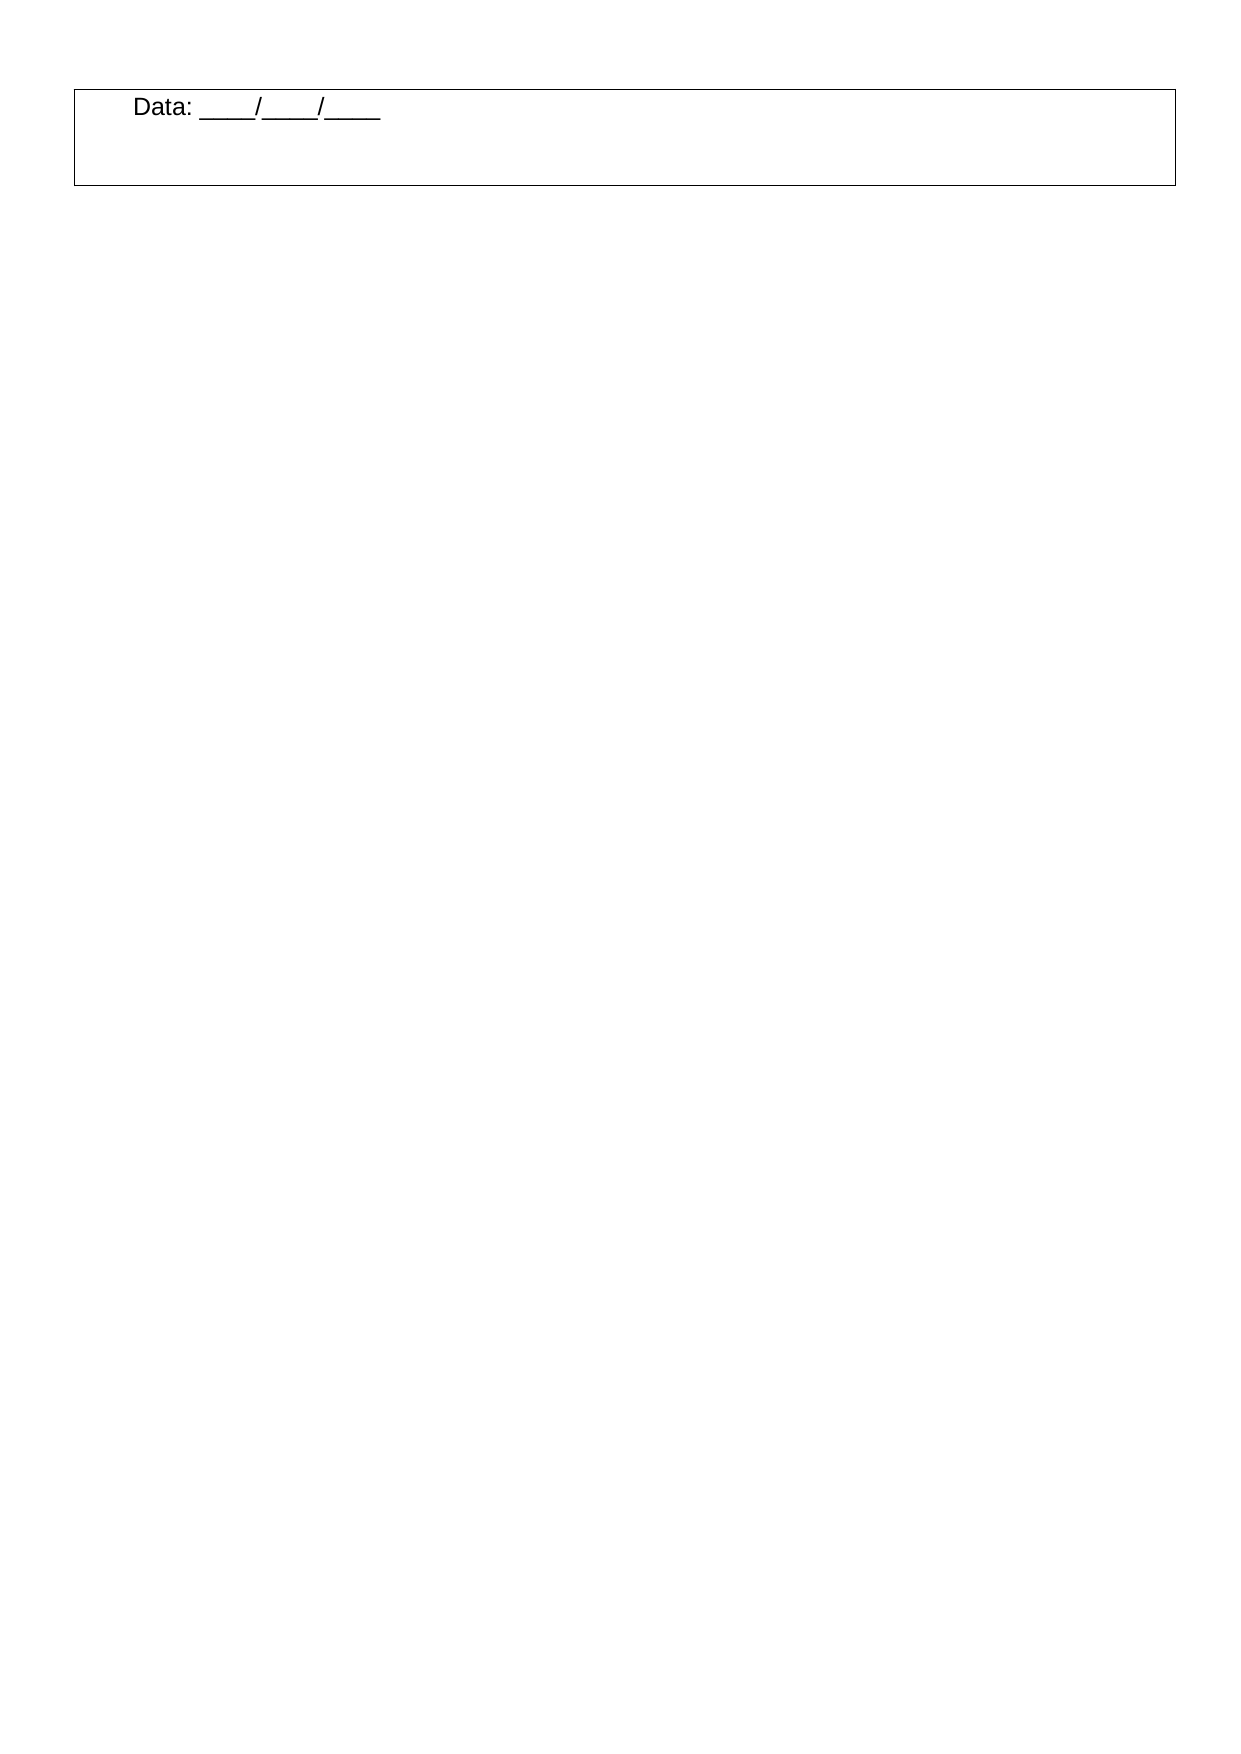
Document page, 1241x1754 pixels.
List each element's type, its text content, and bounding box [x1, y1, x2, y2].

text Data: ____/____/____ [75, 90, 1175, 185]
